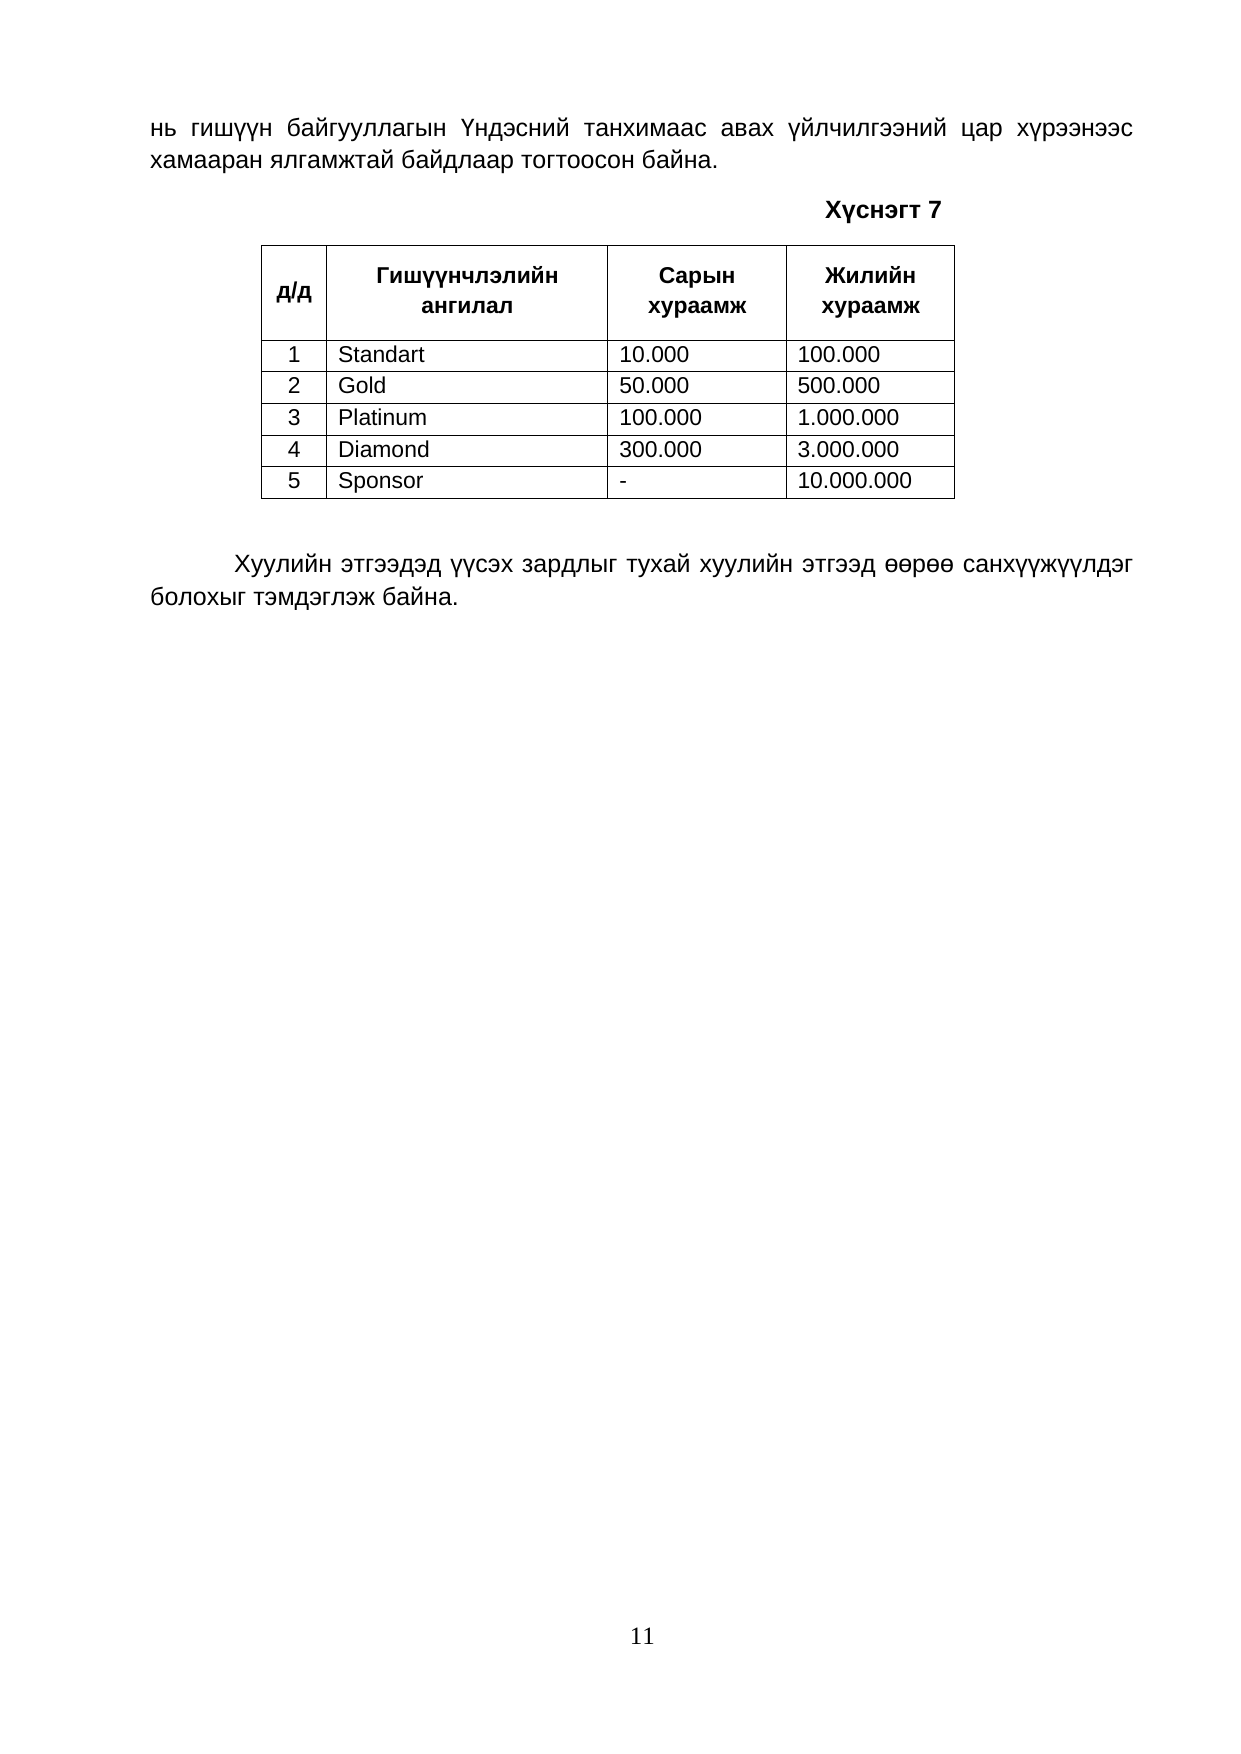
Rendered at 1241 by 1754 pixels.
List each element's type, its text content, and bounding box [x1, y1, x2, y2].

table_cell 1 [262, 341, 326, 371]
table_cell 10.000 [608, 341, 786, 371]
table_cell 500.000 [787, 372, 954, 403]
table_header д/д [262, 246, 326, 339]
table_header Гишүүнчлэлийн ангилал [327, 246, 607, 339]
table_cell 100.000 [787, 341, 954, 371]
table_cell Standart [327, 341, 607, 371]
table_cell 10.000.000 [787, 467, 954, 498]
table_cell 4 [262, 436, 326, 466]
table_cell 3 [262, 404, 326, 434]
table_cell 2 [262, 372, 326, 403]
table_cell 3.000.000 [787, 436, 954, 466]
text Хүснэгт 7 [150, 195, 1134, 224]
table_cell 50.000 [608, 372, 786, 403]
table_cell Diamond [327, 436, 607, 466]
table_cell Platinum [327, 404, 607, 434]
table_header Сарын хураамж [608, 246, 786, 339]
table_cell - [608, 467, 786, 498]
table_cell 5 [262, 467, 326, 498]
table_cell Gold [327, 372, 607, 403]
table_cell 1.000.000 [787, 404, 954, 434]
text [150, 112, 1134, 174]
table_cell 300.000 [608, 436, 786, 466]
table_header Жилийн хураамж [787, 246, 954, 339]
text Хуулийн этгээдэд үүсэх зардлыг тухай хуулийн этгээд өөрөө санхүүжүүлдэг болохыг тэмдэглэж байна. [150, 548, 1134, 610]
table_cell 100.000 [608, 404, 786, 434]
table_cell Sponsor [327, 467, 607, 498]
